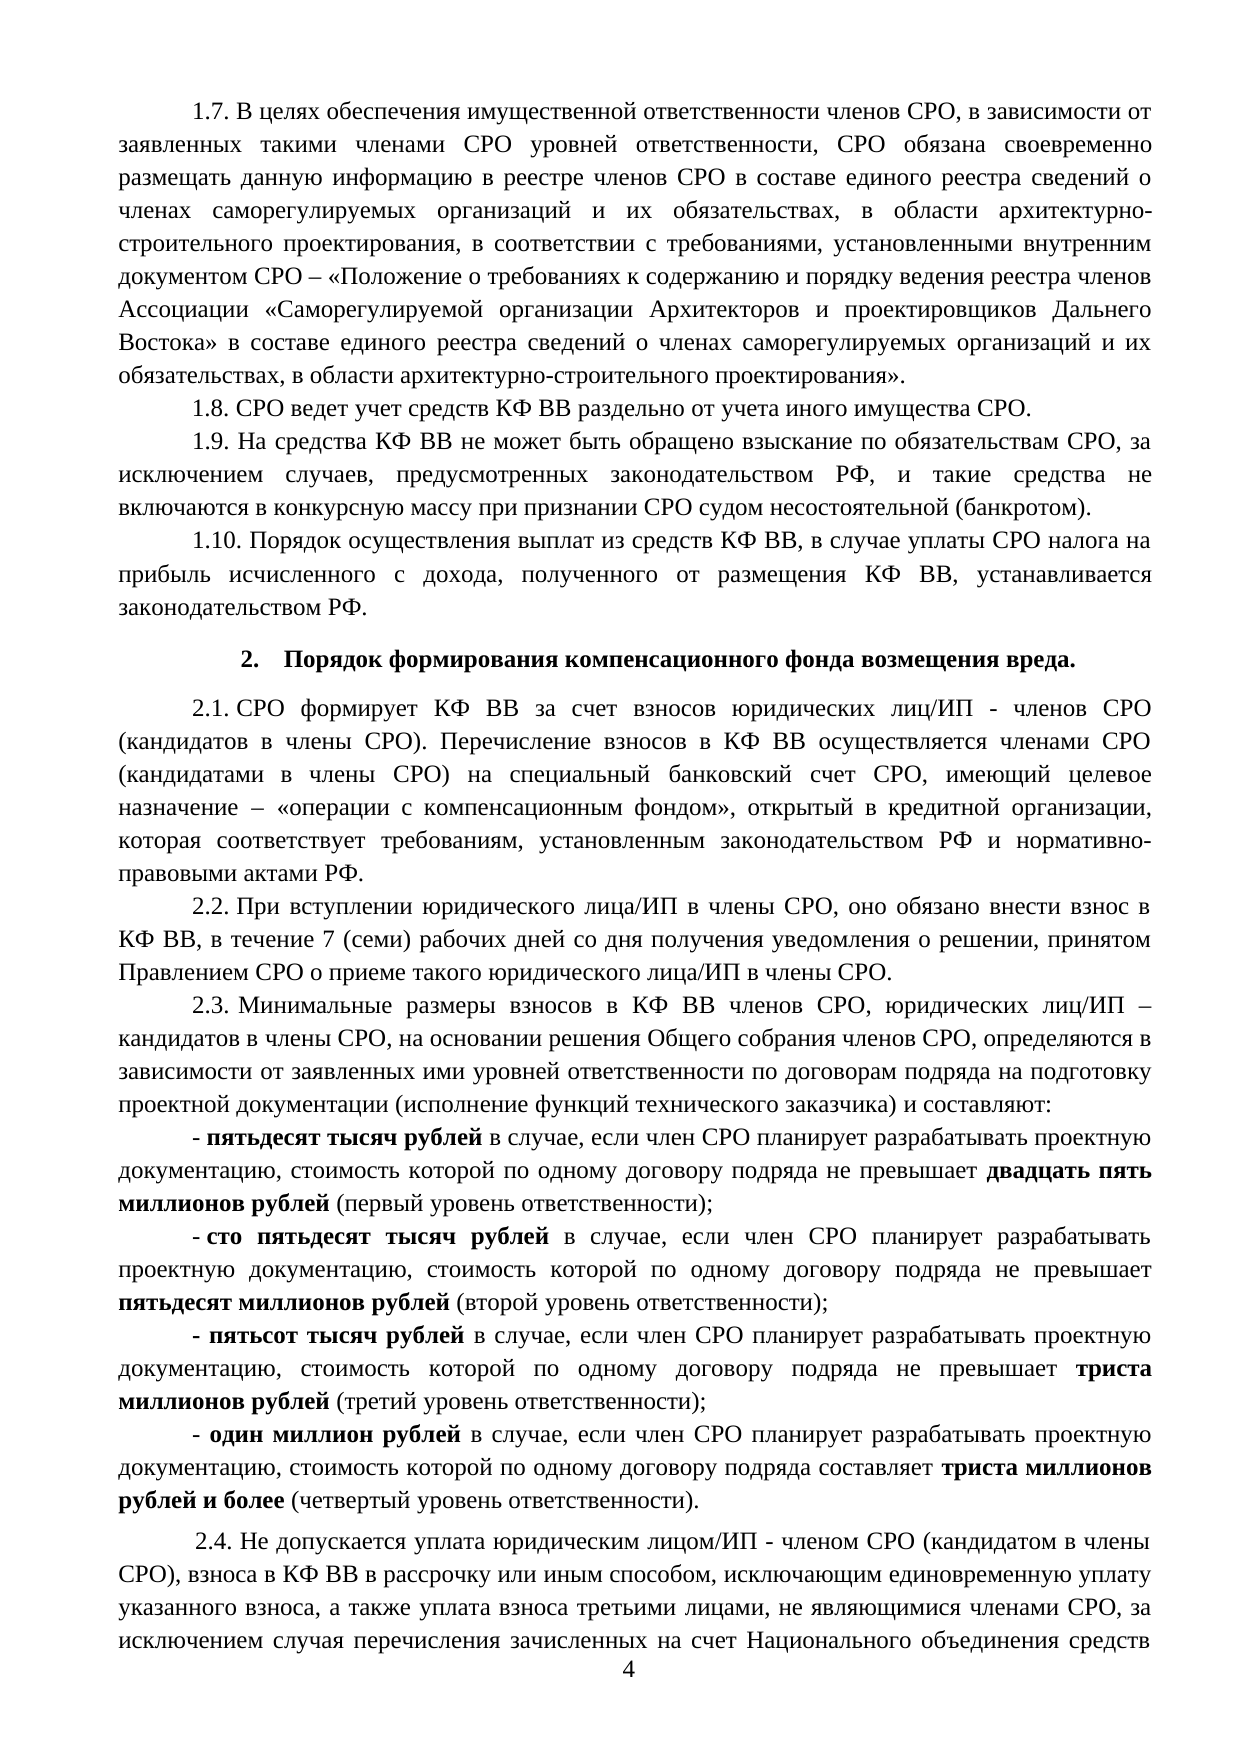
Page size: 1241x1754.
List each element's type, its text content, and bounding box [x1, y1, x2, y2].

list сто пятьдесят тысяч рублей в случае, если член СРО планирует разрабатывать проектную документацию, стоимость которой по одному договору подряда не превышает пятьдесят миллионов рублей (второй уровень ответственности); [118, 1221, 1152, 1316]
list На средства КФ ВВ не может быть обращено взыскание по обязательствам СРО, за исключением случаев, предусмотренных законодательством РФ, и такие средства не включаются в конкурсную массу при признании СРО судом несостоятельной (банкротом). [118, 426, 1152, 521]
list При вступлении юридического лица/ИП в члены СРО, оно обязано внести взнос в КФ ВВ, в течение 7 (семи) рабочих дней со дня получения уведомления о решении, принятом Правлением СРО о приеме такого юридического лица/ИП в члены СРО. [118, 891, 1152, 986]
list В целях обеспечения имущественной ответственности членов СРО, в зависимости от заявленных такими членами СРО уровней ответственности, СРО обязана своевременно размещать данную информацию в реестре членов СРО в составе единого реестра сведений о членах саморегулируемых организаций и их обязательствах, в области архитектурно- строительного проектирования, в соответствии с требованиями, установленными внутренним документом СРО – «Положение о требованиях к содержанию и порядку ведения реестра членов Ассоциации «Саморегулируемой организации Архитекторов и проектировщиков Дальнего Востока» в составе единого реестра сведений о членах саморегулируемых организаций и их обязательствах, в области архитектурно-строительного проектирования». [118, 96, 1152, 389]
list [118, 1526, 1151, 1653]
list пятьдесят тысяч рублей в случае, если член СРО планирует разрабатывать проектную документацию, стоимость которой по одному договору подряда не превышает двадцать пять миллионов рублей (первый уровень ответственности); [118, 1122, 1152, 1217]
list СРО формирует КФ ВВ за счет взносов юридических лиц/ИП - членов СРО (кандидатов в члены СРО). Перечисление взносов в КФ ВВ осуществляется членами СРО (кандидатами в члены СРО) на специальный банковский счет СРО, имеющий целевое назначение – «операции с компенсационным фондом», открытый в кредитной организации, которая соответствует требованиям, установленным законодательством РФ и нормативно-правовыми актами РФ. [118, 693, 1152, 887]
text - пятьсот тысяч рублей в случае, если член СРО планирует разрабатывать проектную документацию, стоимость которой по одному договору подряда не превышает триста миллионов рублей (третий уровень ответственности); [118, 1320, 1152, 1415]
list СРО ведет учет средств КФ ВВ раздельно от учета иного имущества СРО. [192, 393, 1163, 422]
list Порядок осуществления выплат из средств КФ ВВ, в случае уплаты СРО налога на прибыль исчисленного с дохода, полученного от размещения КФ ВВ, устанавливается законодательством РФ. [118, 526, 1152, 620]
subtitle Порядок формирования компенсационного фонда возмещения вреда. [240, 644, 1163, 673]
list Минимальные размеры взносов в КФ ВВ членов СРО, юридических лиц/ИП – кандидатов в члены СРО, на основании решения Общего собрания членов СРО, определяются в зависимости от заявленных ими уровней ответственности по договорам подряда на подготовку проектной документации (исполнение функций технического заказчика) и составляют: [118, 990, 1152, 1118]
text - один миллион рублей в случае, если член СРО планирует разрабатывать проектную документацию, стоимость которой по одному договору подряда составляет триста миллионов рублей и более (четвертый уровень ответственности). [118, 1419, 1152, 1514]
